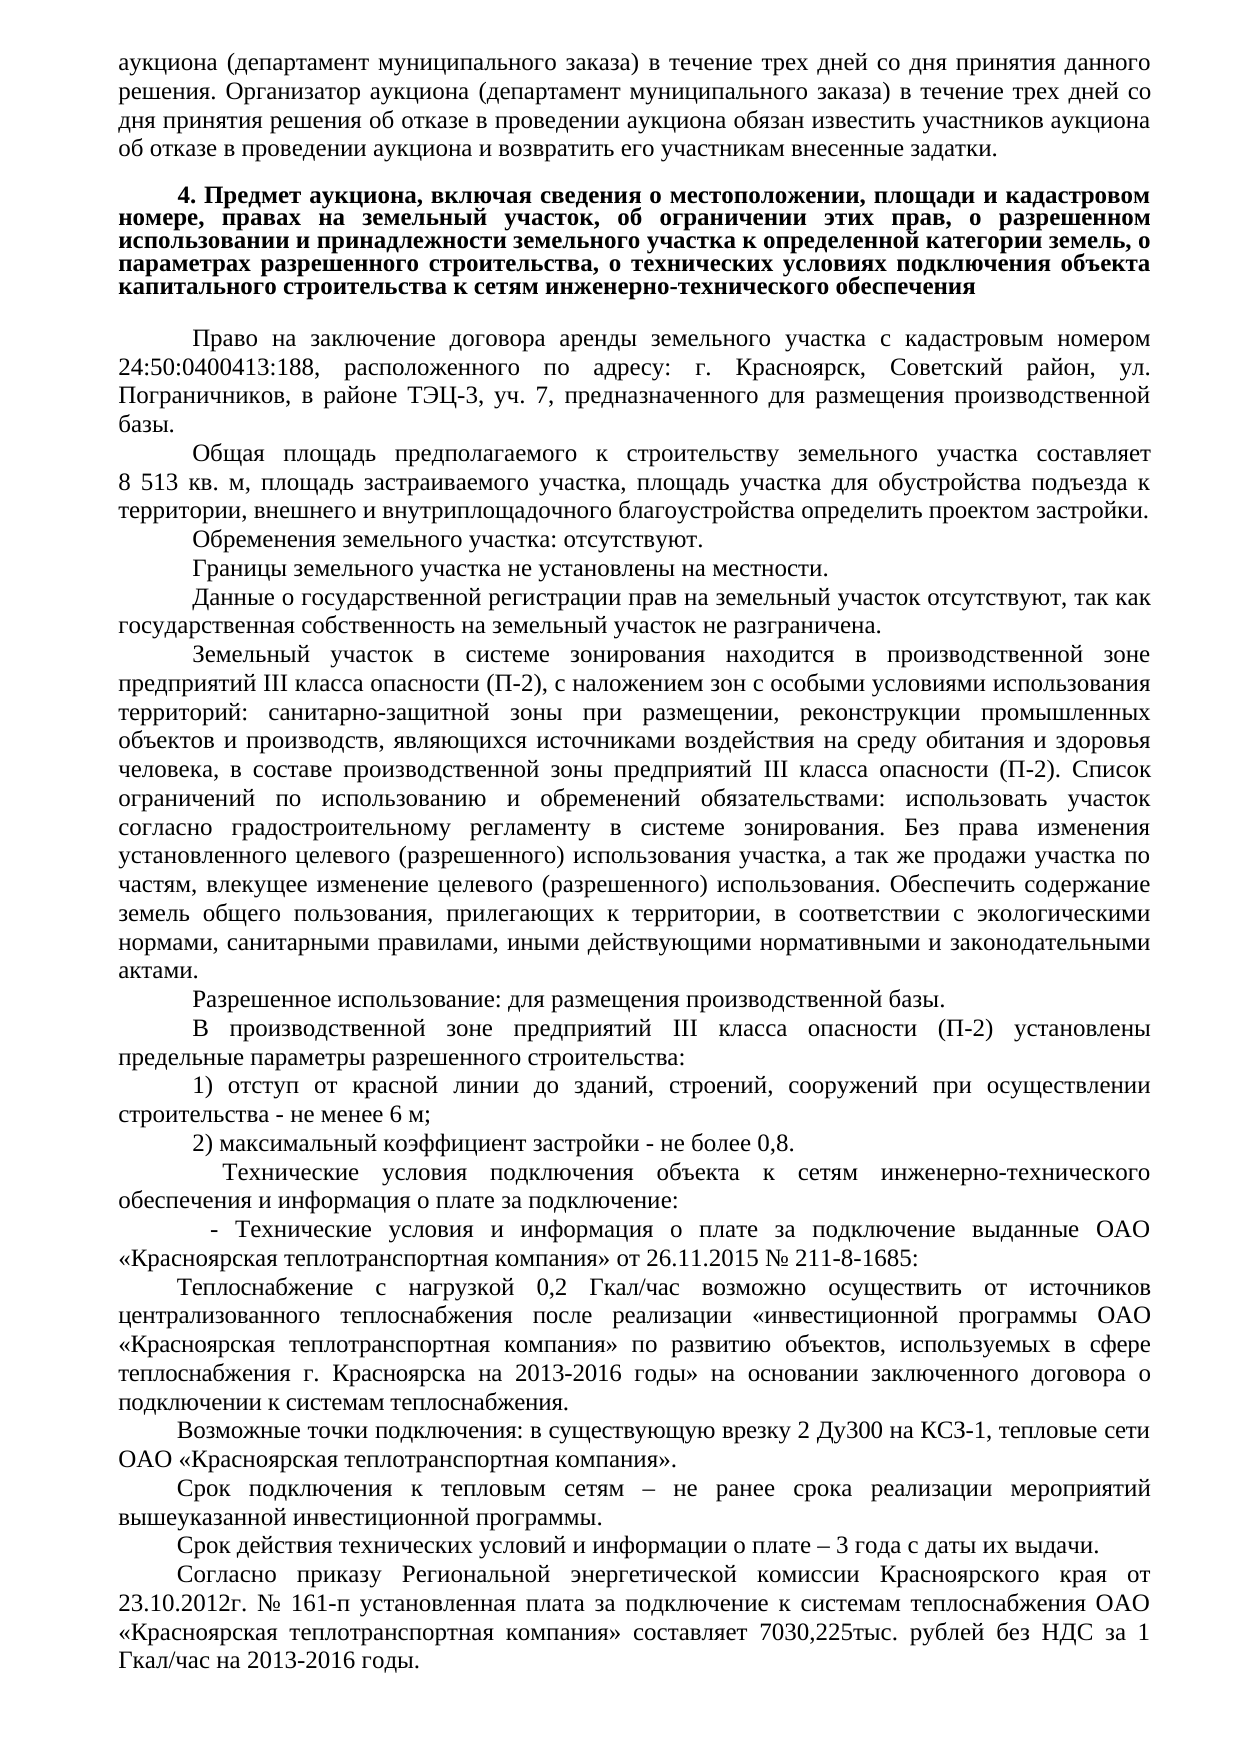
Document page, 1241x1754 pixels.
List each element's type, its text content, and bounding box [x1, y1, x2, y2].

text Обременения земельного участка: отсутствуют. [118, 524, 1152, 553]
text Согласно приказу Региональной энергетической комиссии Красноярского края от 23.10.2012г. № 161-п установленная плата за подключение к системам теплоснабжения ОАО «Красноярская теплотранспортная компания» составляет 7030,225тыс. рублей без НДС за 1 Гкал/час на 2013-2016 годы. [118, 1559, 1152, 1674]
text Теплоснабжение с нагрузкой 0,2 Гкал/час возможно осуществить от источников централизованного теплоснабжения после реализации «инвестиционной программы ОАО «Красноярская теплотранспортная компания» по развитию объектов, используемых в сфере теплоснабжения г. Красноярска на 2013-2016 годы» на основании заключенного договора о подключении к системам теплоснабжения. [118, 1272, 1152, 1416]
text Срок действия технических условий и информации о плате – 3 года с даты их выдачи. [118, 1531, 1152, 1559]
title 4. Предмет аукциона, включая сведения о местоположении, площади и кадастровом номере, правах на земельный участок, об ограничении этих прав, о разрешенном использовании и принадлежности земельного участка к определенной категории земель, о параметрах разрешенного строительства, о технических условиях подключения объекта капитального строительства к сетям инженерно-технического обеспечения [118, 185, 1152, 300]
text 1) отступ от красной линии до зданий, строений, сооружений при осуществлении строительства - не менее 6 м; [118, 1071, 1152, 1128]
text Общая площадь предполагаемого к строительству земельного участка составляет 8 513 кв. м, площадь застраиваемого участка, площадь участка для обустройства подъезда к территории, внешнего и внутриплощадочного благоустройства определить проектом застройки. [118, 438, 1152, 524]
text 2) максимальный коэффициент застройки - не более 0,8. [118, 1128, 1152, 1157]
text Разрешенное использование: для размещения производственной базы. [118, 984, 1152, 1013]
text Возможные точки подключения: в существующую врезку 2 Ду300 на КСЗ-1, тепловые сети ОАО «Красноярская теплотранспортная компания». [118, 1416, 1152, 1473]
text - Технические условия и информация о плате за подключение выданные ОАО «Красноярская теплотранспортная компания» от 26.11.2015 № 211-8-1685: [118, 1214, 1152, 1272]
text Границы земельного участка не установлены на местности. [118, 553, 1152, 582]
text В производственной зоне предприятий III класса опасности (П-2) установлены предельные параметры разрешенного строительства: [118, 1013, 1152, 1071]
text Срок подключения к тепловым сетям – не ранее срока реализации мероприятий вышеуказанной инвестиционной программы. [118, 1473, 1152, 1531]
text Право на заключение договора аренды земельного участка с кадастровым номером 24:50:0400413:188, расположенного по адресу: г. Красноярск, Советский район, ул. Пограничников, в районе ТЭЦ-3, уч. 7, предназначенного для размещения производственной базы. [118, 323, 1152, 438]
text Технические условия подключения объекта к сетям инженерно-технического обеспечения и информация о плате за подключение: [118, 1157, 1152, 1214]
text Данные о государственной регистрации прав на земельный участок отсутствуют, так как государственная собственность на земельный участок не разграничена. [118, 582, 1152, 639]
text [118, 47, 1152, 162]
text Земельный участок в системе зонирования находится в производственной зоне предприятий III класса опасности (П-2), с наложением зон с особыми условиями использования территорий: санитарно-защитной зоны при размещении, реконструкции промышленных объектов и производств, являющихся источниками воздействия на среду обитания и здоровья человека, в составе производственной зоны предприятий III класса опасности (П-2). Список ограничений по использованию и обременений обязательствами: использовать участок согласно градостроительному регламенту в системе зонирования. Без права изменения установленного целевого (разрешенного) использования участка, а так же продажи участка по частям, влекущее изменение целевого (разрешенного) использования. Обеспечить содержание земель общего пользования, прилегающих к территории, в соответствии с экологическими нормами, санитарными правилами, иными действующими нормативными и законодательными актами. [118, 639, 1152, 984]
